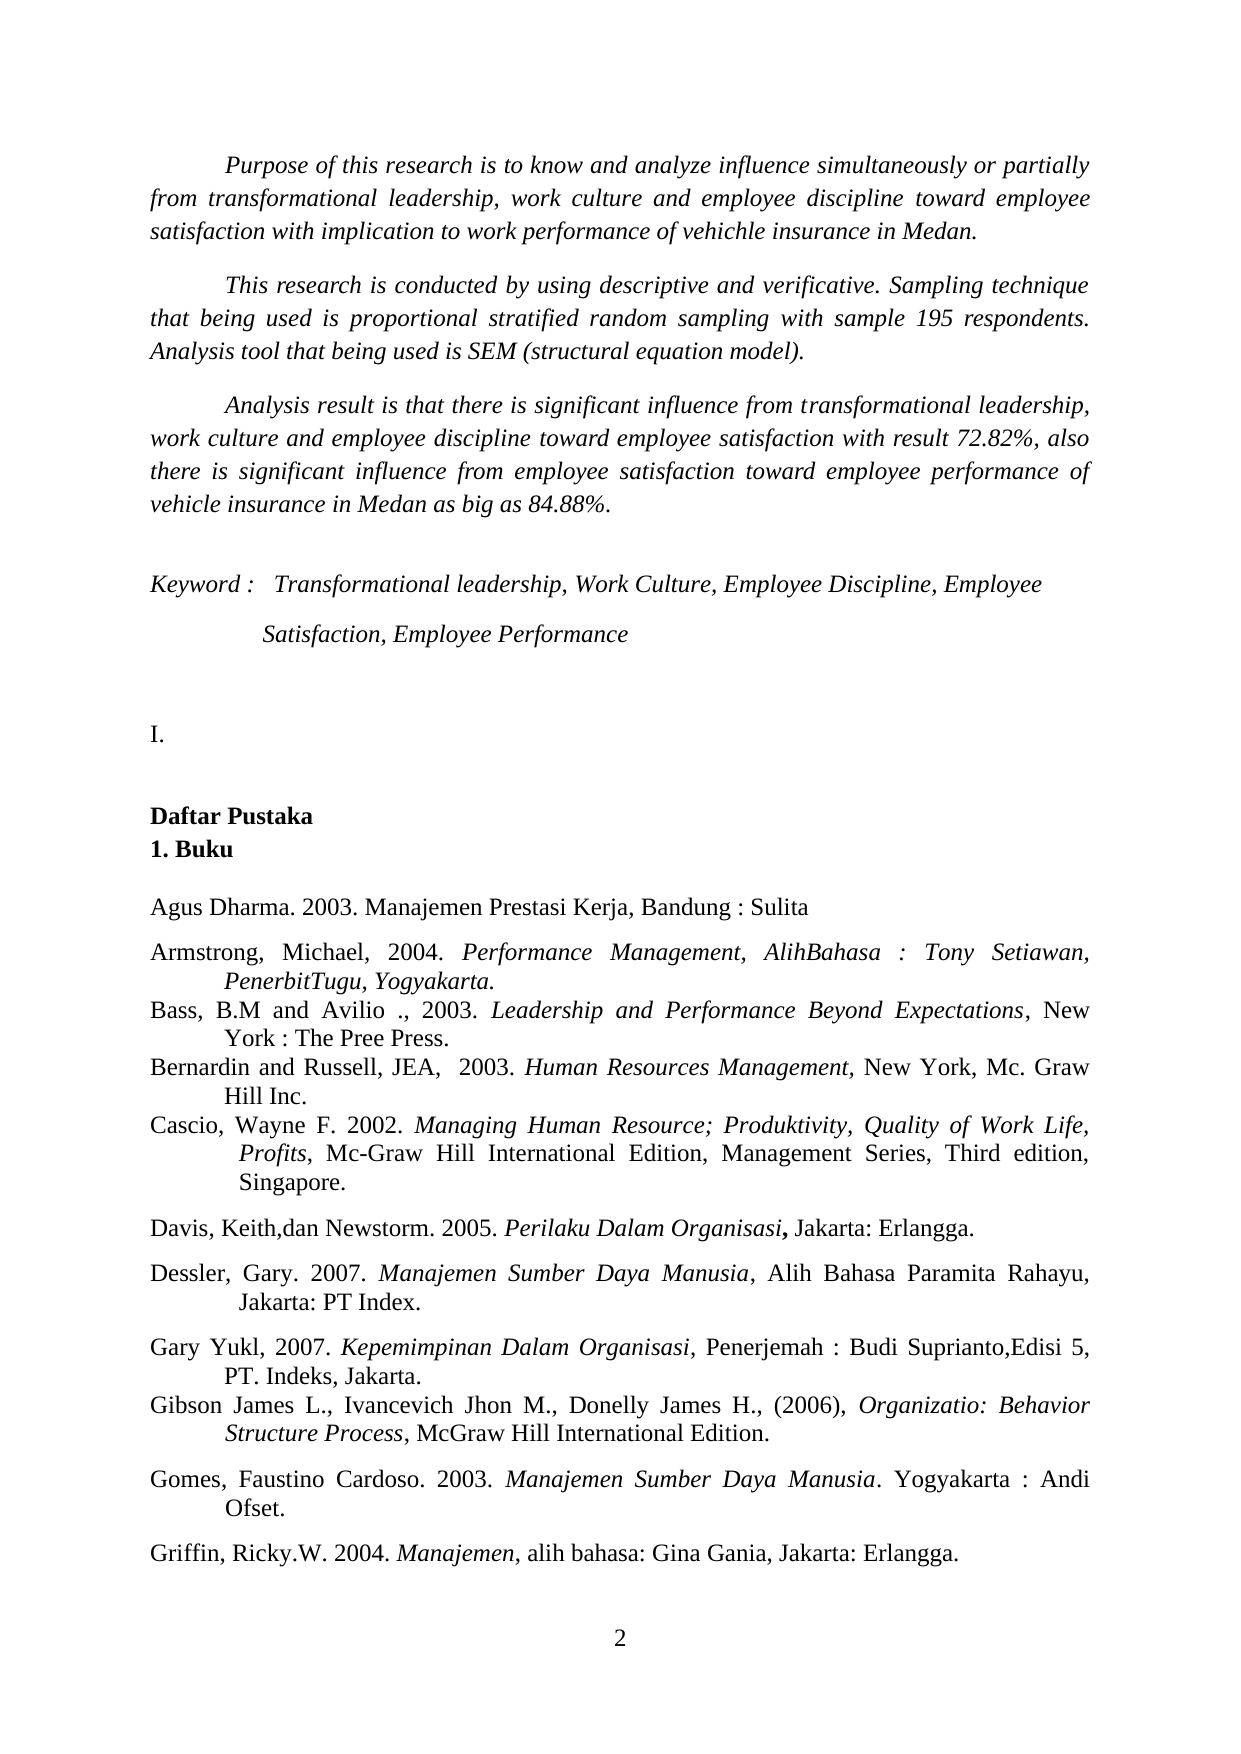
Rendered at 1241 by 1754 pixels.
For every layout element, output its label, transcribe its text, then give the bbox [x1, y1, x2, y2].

text Gomes, Faustino Cardoso. 2003. Manajemen Sumber Daya Manusia. Yogyakarta : Andi Ofset. [150, 1464, 1090, 1521]
text Armstrong, Michael, 2004. Performance Management, AlihBahasa : Tony Setiawan, PenerbitTugu, Yogyakarta. [150, 937, 1090, 995]
text Bernardin and Russell, JEA, 2003. Human Resources Management, New York, Mc. Graw Hill Inc. [150, 1052, 1090, 1110]
text Analysis result is that there is significant influence from transformational leadership, work culture and employee discipline toward employee satisfaction with result 72.82%, also there is significant influence from employee satisfaction toward employee performance of vehicle insurance in Medan as big as 84.88%. [150, 390, 1090, 518]
text Bass, B.M and Avilio ., 2003. Leadership and Performance Beyond Expectations, New York : The Pree Press. [150, 995, 1090, 1052]
text Agus Dharma. 2003. Manajemen Prestasi Kerja, Bandung : Sulita [150, 892, 1090, 921]
text Davis, Keith,dan Newstorm. 2005. Perilaku Dalam Organisasi, Jakarta: Erlangga. [150, 1213, 1090, 1241]
text Keyword : Transformational leadership, Work Culture, Employee Discipline, Employee [150, 569, 1090, 598]
text I. [150, 719, 1090, 747]
text Dessler, Gary. 2007. Manajemen Sumber Daya Manusia, Alih Bahasa Paramita Rahayu, Jakarta: PT Index. [150, 1258, 1090, 1316]
text Gary Yukl, 2007. Kepemimpinan Dalam Organisasi, Penerjemah : Budi Suprianto,Edisi 5, PT. Indeks, Jakarta. [150, 1332, 1090, 1390]
text Satisfaction, Employee Performance [225, 619, 1090, 648]
text Purpose of this research is to know and analyze influence simultaneously or partially from transformational leadership, work culture and employee discipline toward employee satisfaction with implication to work performance of vehichle insurance in Medan. [150, 150, 1090, 245]
text Gibson James L., Ivancevich Jhon M., Donelly James H., (2006), Organizatio: Behavior Structure Process, McGraw Hill International Edition. [150, 1390, 1090, 1447]
text Daftar Pustaka [150, 801, 1090, 830]
text 1. Buku [150, 834, 1090, 863]
text Cascio, Wayne F. 2002. Managing Human Resource; Produktivity, Quality of Work Life, Profits, Mc-Graw Hill International Edition, Management Series, Third edition, Singapore. [150, 1110, 1090, 1196]
text This research is conducted by using descriptive and verificative. Sampling technique that being used is proportional stratified random sampling with sample 195 respondents. Analysis tool that being used is SEM (structural equation model). [150, 270, 1090, 365]
text Griffin, Ricky.W. 2004. Manajemen, alih bahasa: Gina Gania, Jakarta: Erlangga. [150, 1538, 1090, 1567]
